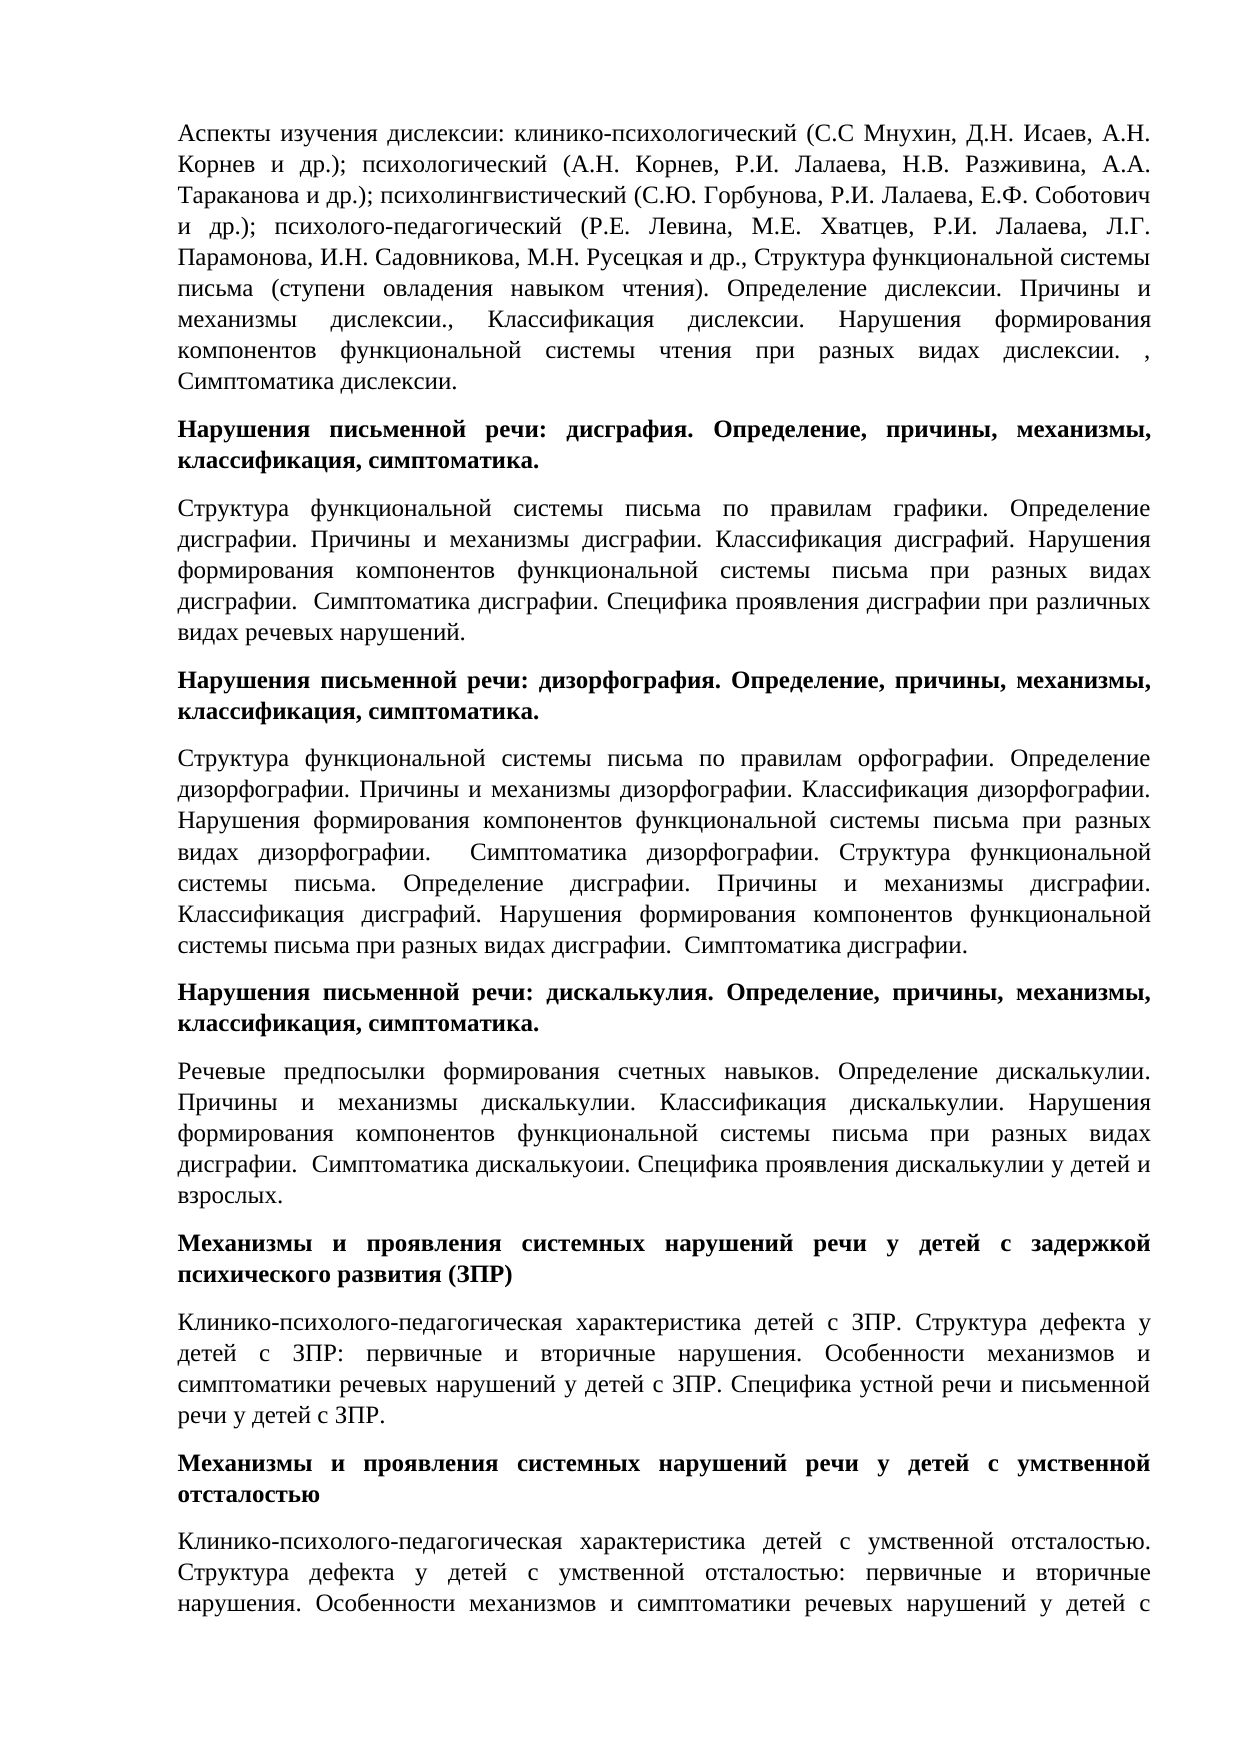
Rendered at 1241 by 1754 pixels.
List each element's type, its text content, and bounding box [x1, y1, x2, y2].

text Нарушения письменной речи: дизорфография. Определение, причины, механизмы, классификация, симптоматика. [177, 665, 1152, 724]
text Клинико-психолого-педагогическая характеристика детей с ЗПР. Структура дефекта у детей с ЗПР: первичные и вторичные нарушения. Особенности механизмов и симптоматики речевых нарушений у детей с ЗПР. Специфика устной речи и письменной речи у детей с ЗПР. [177, 1307, 1152, 1429]
text Нарушения письменной речи: дисграфия. Определение, причины, механизмы, классификация, симптоматика. [177, 414, 1152, 474]
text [177, 1526, 1152, 1617]
text Механизмы и проявления системных нарушений речи у детей с умственной отсталостью [177, 1448, 1152, 1507]
text Аспекты изучения дислексии: клинико-психологический (С.С Мнухин, Д.Н. Исаев, А.Н. Корнев и др.); психологический (А.Н. Корнев, Р.И. Лалаева, Н.В. Разживина, А.А. Тараканова и др.); психолингвистический (С.Ю. Горбунова, Р.И. Лалаева, Е.Ф. Соботович и др.); психолого-педагогический (Р.Е. Левина, М.Е. Хватцев, Р.И. Лалаева, Л.Г. Парамонова, И.Н. Садовникова, М.Н. Русецкая и др., Структура функциональной системы письма (ступени овладения навыком чтения). Определение дислексии. Причины и механизмы дислексии., Классификация дислексии. Нарушения формирования компонентов функциональной системы чтения при разных видах дислексии. , Симптоматика дислексии. [177, 118, 1152, 395]
text Структура функциональной системы письма по правилам графики. Определение дисграфии. Причины и механизмы дисграфии. Классификация дисграфий. Нарушения формирования компонентов функциональной системы письма при разных видах дисграфии. Симптоматика дисграфии. Специфика проявления дисграфии при различных видах речевых нарушений. [177, 493, 1152, 646]
text Структура функциональной системы письма по правилам орфографии. Определение дизорфографии. Причины и механизмы дизорфографии. Классификация дизорфографии. Нарушения формирования компонентов функциональной системы письма при разных видах дизорфографии. Симптоматика дизорфографии. Структура функциональной системы письма. Определение дисграфии. Причины и механизмы дисграфии. Классификация дисграфий. Нарушения формирования компонентов функциональной системы письма при разных видах дисграфии. Симптоматика дисграфии. [177, 743, 1152, 958]
text Нарушения письменной речи: дискалькулия. Определение, причины, механизмы, классификация, симптоматика. [177, 977, 1152, 1037]
text Механизмы и проявления системных нарушений речи у детей с задержкой психического развития (ЗПР) [177, 1228, 1152, 1288]
text Речевые предпосылки формирования счетных навыков. Определение дискалькулии. Причины и механизмы дискалькулии. Классификация дискалькулии. Нарушения формирования компонентов функциональной системы письма при разных видах дисграфии. Симптоматика дискалькуоии. Специфика проявления дискалькулии у детей и взрослых. [177, 1056, 1152, 1209]
